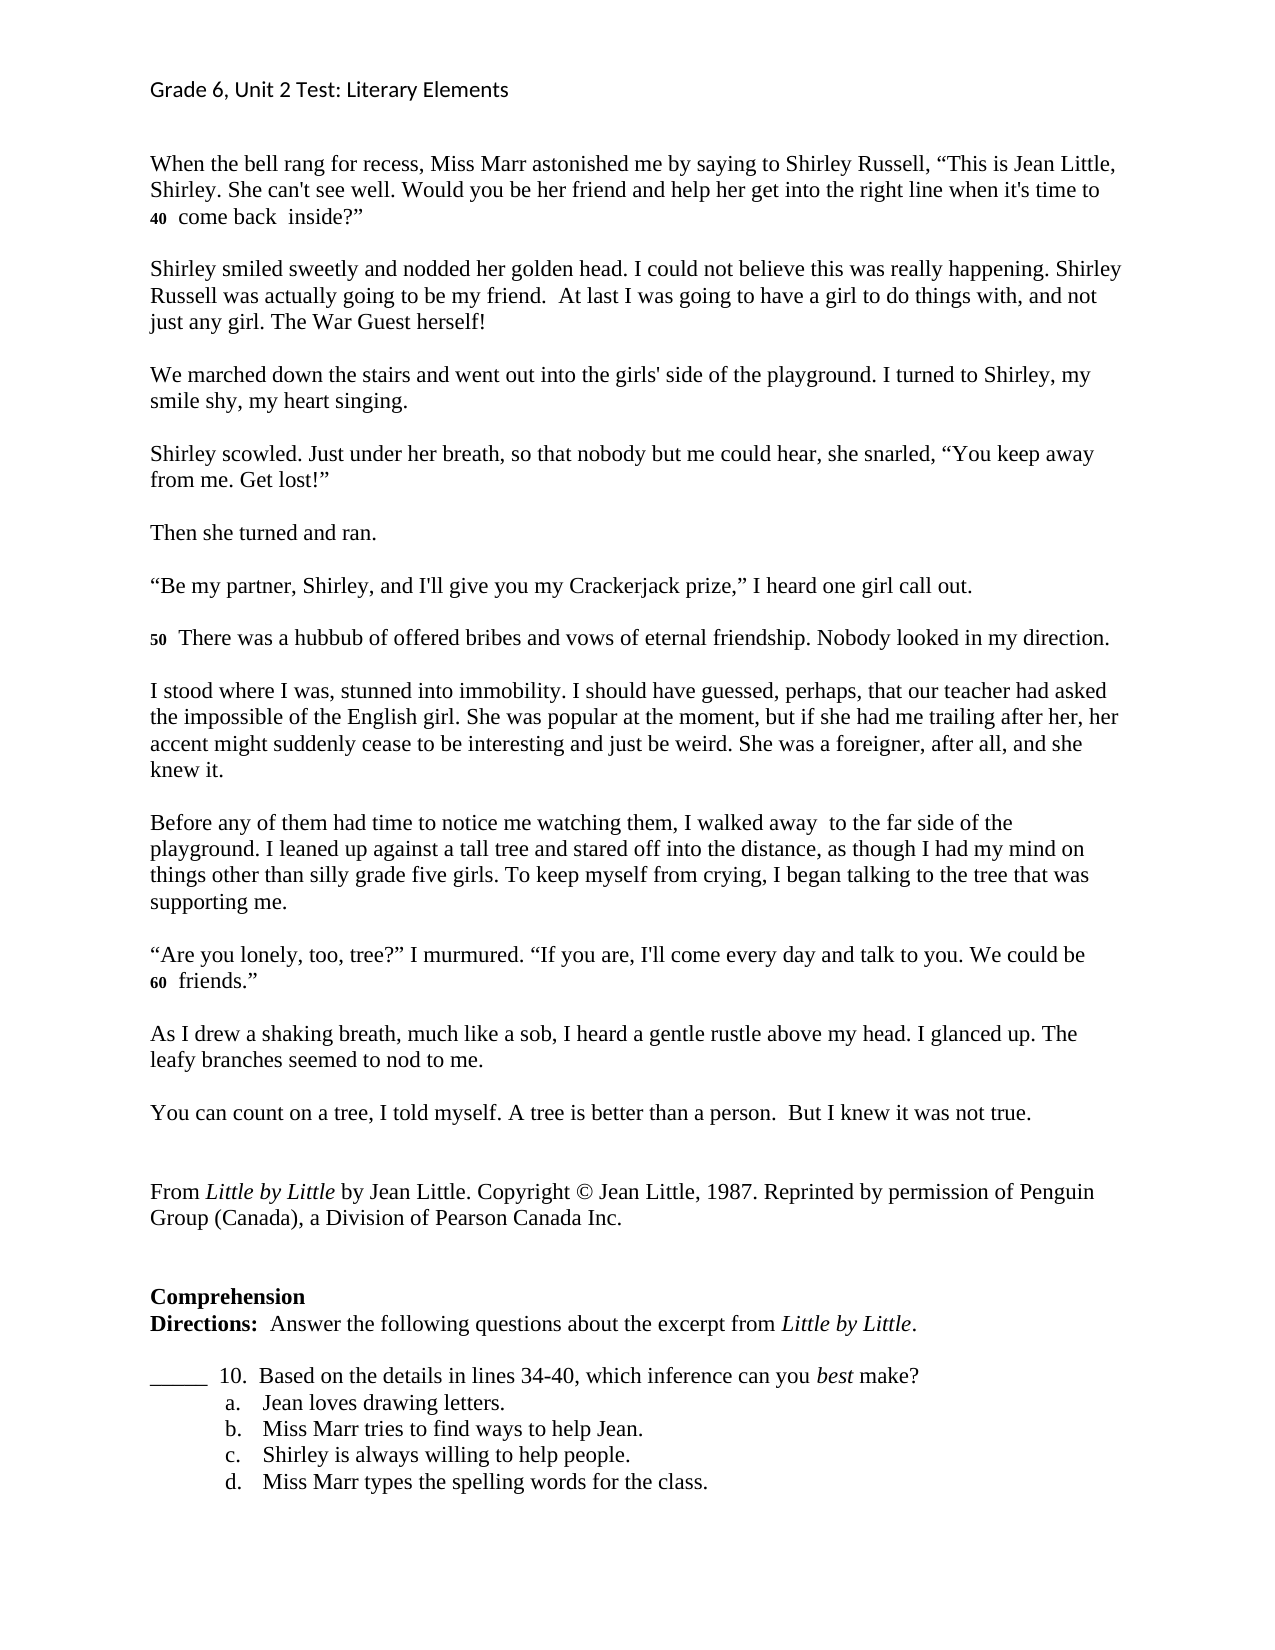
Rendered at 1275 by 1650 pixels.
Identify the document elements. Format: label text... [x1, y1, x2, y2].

text I stood where I was, stunned into immobility. I should have guessed, perhaps, that our teacher had asked the impossible of the English girl. She was popular at the moment, but if she had me trailing after her, her accent might suddenly cease to be interesting and just be weird. She was a foreigner, after all, and she knew it. [150, 677, 1125, 782]
text Shirley smiled sweetly and nodded her golden head. I could not believe this was really happening. Shirley Russell was actually going to be my friend. At last I was going to have a girl to do things with, and not just any girl. The War Guest herself! [150, 255, 1125, 334]
text Before any of them had time to notice me watching them, I walked away to the far side of the playground. I leaned up against a tall tree and stared off into the distance, as though I had my mind on things other than silly grade five girls. To keep myself from crying, I began talking to the tree that was [150, 809, 1125, 888]
text Comprehension [150, 1283, 1125, 1309]
text You can count on a tree, I told myself. A tree is better than a person. But I knew it was not true. [150, 1099, 1125, 1125]
text “Be my partner, Shirley, and I'll give you my Crackerjack prize,” I heard one girl call out. [150, 572, 1125, 598]
text “Are you lonely, too, tree?” I murmured. “If you are, I'll come every day and talk to you. We could be [150, 941, 1125, 967]
list Shirley is always willing to help people. [225, 1441, 1125, 1468]
text From Little by Little by Jean Little. Copyright © Jean Little, 1987. Reprinted by permission of Penguin Group (Canada), a Division of Pearson Canada Inc. [150, 1178, 1125, 1231]
text We marched down the stairs and went out into the girls' side of the playground. I turned to Shirley, my [150, 361, 1125, 387]
text When the bell rang for recess, Miss Marr astonished me by saying to Shirley Russell, “This is Jean Little, Shirley. She can't see well. Would you be her friend and help her get into the right line when it's time to [150, 150, 1125, 203]
text Directions: Answer the following questions about the excerpt from Little by Little. [150, 1309, 1125, 1336]
text 50 There was a hubbub of offered bribes and vows of eternal friendship. Nobody looked in my direction. [150, 624, 1125, 651]
text _____ 10. Based on the details in lines 34-40, which inference can you best make? [150, 1362, 1125, 1389]
list Miss Marr types the spelling words for the class. [225, 1468, 1125, 1494]
list Jean loves drawing letters. [225, 1389, 1125, 1415]
text Then she turned and ran. [150, 519, 1125, 545]
list Miss Marr tries to find ways to help Jean. [225, 1415, 1125, 1441]
text 40 come back inside?” [150, 203, 1125, 229]
text As I drew a shaking breath, much like a sob, I heard a gentle rustle above my head. I glanced up. The leafy branches seemed to nod to me. [150, 1020, 1125, 1072]
text supporting me. [150, 888, 1125, 914]
text 60 friends.” [150, 967, 1125, 993]
text smile shy, my heart singing. [150, 387, 1125, 413]
text Shirley scowled. Just under her breath, so that nobody but me could hear, she snarled, “You keep away from me. Get lost!” [150, 440, 1125, 493]
